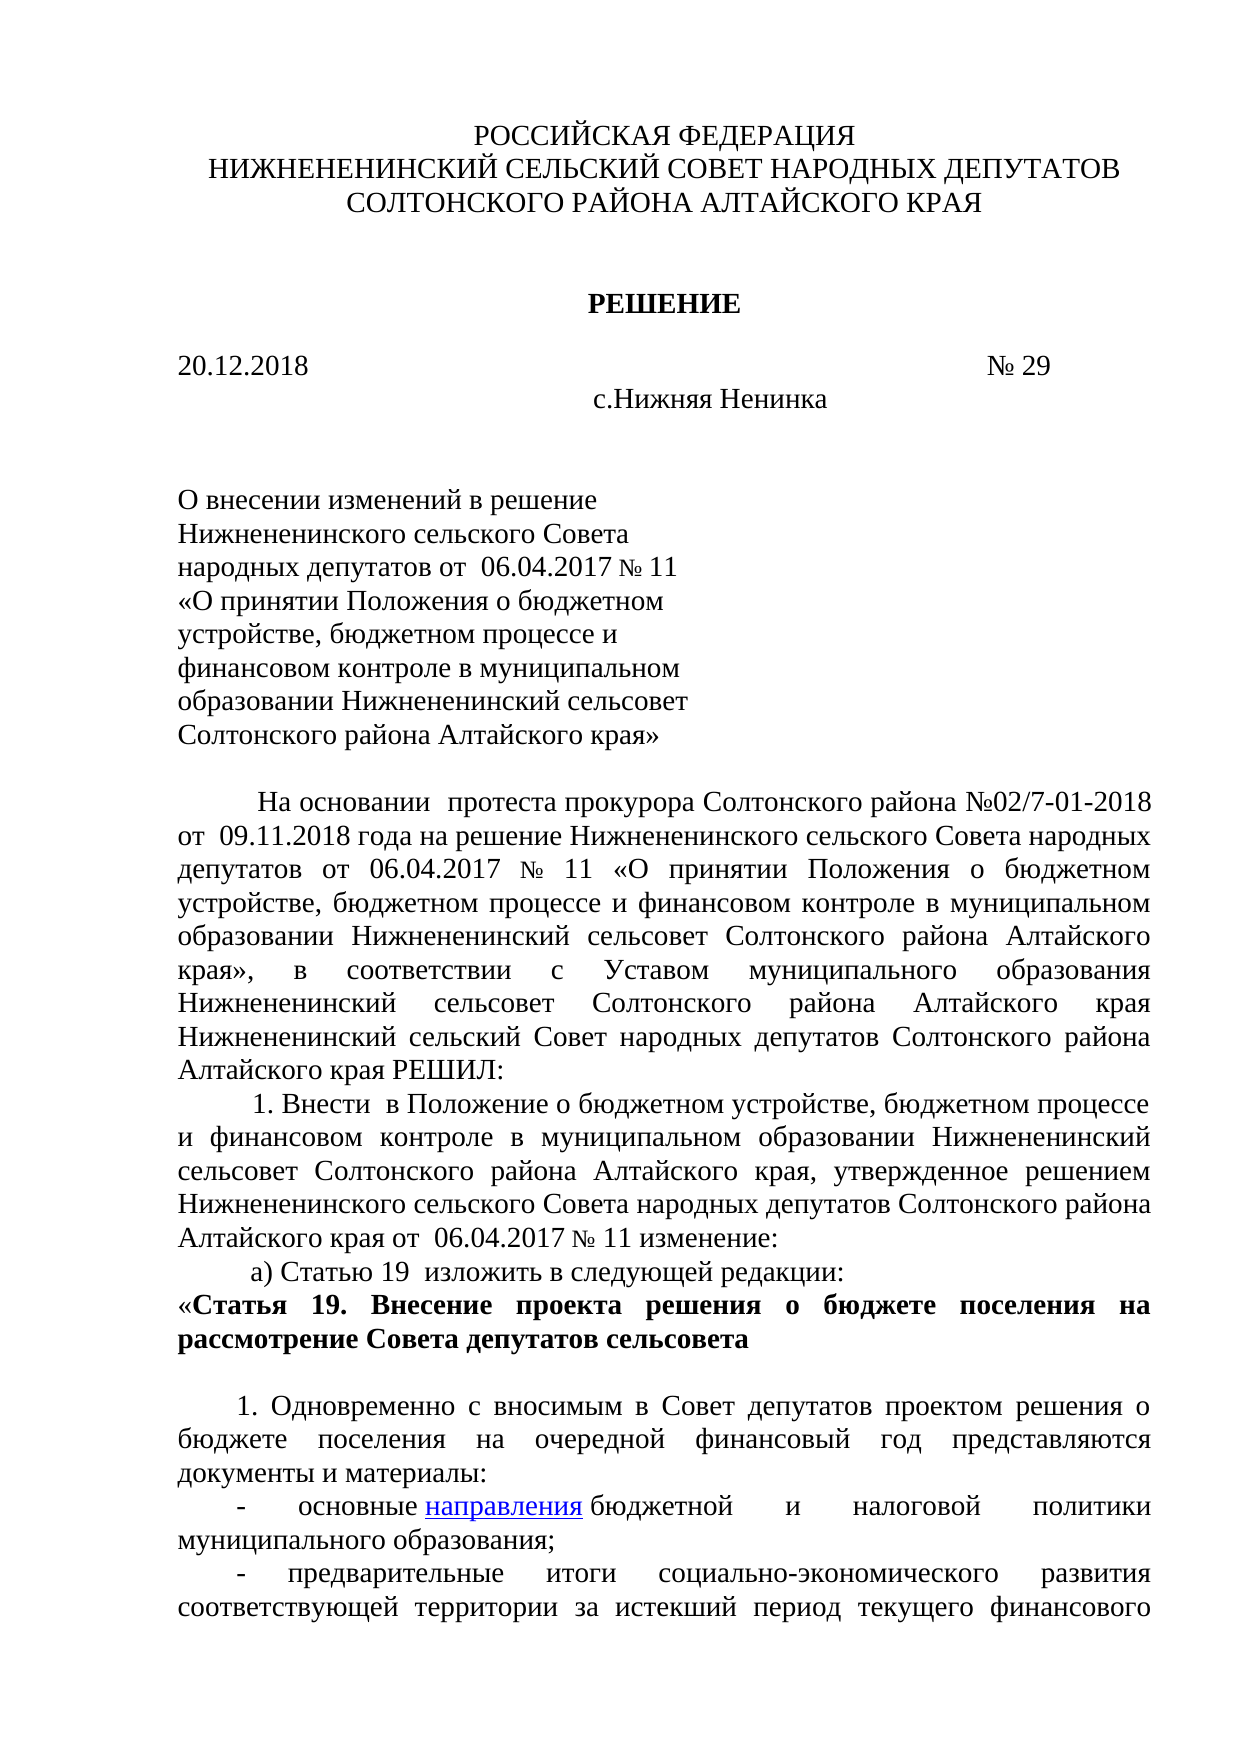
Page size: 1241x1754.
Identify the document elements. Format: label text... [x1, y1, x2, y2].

text Нижнененинского сельского Совета [177, 516, 1152, 549]
text На основании протеста прокурора Солтонского района №02/7-01-2018 от 09.11.2018 года на решение Нижнененинского сельского Совета народных депутатов от 06.04.2017 № 11 «О принятии Положения о бюджетном устройстве, бюджетном процессе и финансовом контроле в муниципальном образовании Нижнененинский сельсовет Солтонского района Алтайского края», в соответствии с Уставом муниципального образования Нижнененинский сельсовет Солтонского района Алтайского края Нижнененинский сельский Совет народных депутатов Солтонского района Алтайского края РЕШИЛ: [177, 784, 1152, 1086]
text народных депутатов от 06.04.2017 № 11 [177, 549, 1152, 583]
text РЕШЕНИЕ [177, 252, 1152, 348]
text «Статья 19. Внесение проекта решения о бюджете поселения на рассмотрение Совета депутатов сельсовета [177, 1287, 1152, 1354]
text финансовом контроле в муниципальном [177, 650, 1152, 683]
text образовании Нижнененинский сельсовет [177, 683, 1152, 717]
text СОЛТОНСКОГО РАЙОНА АЛТАЙСКОГО КРАЯ [177, 185, 1152, 219]
text а) Статью 19 изложить в следующей редакции: [177, 1254, 1152, 1287]
text 1. Внести в Положение о бюджетном устройстве, бюджетном процессе и финансовом контроле в муниципальном образовании Нижнененинский сельсовет Солтонского района Алтайского края, утвержденное решением Нижнененинского сельского Совета народных депутатов Солтонского района Алтайского края от 06.04.2017 № 11 изменение: [177, 1086, 1152, 1254]
text РОССИЙСКАЯ ФЕДЕРАЦИЯ [177, 118, 1152, 152]
text устройстве, бюджетном процессе и [177, 616, 1152, 650]
text О внесении изменений в решение [177, 482, 1152, 516]
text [177, 1556, 1152, 1623]
text Солтонского района Алтайского края» [177, 717, 1152, 751]
text НИЖНЕНЕНИНСКИЙ СЕЛЬСКИЙ СОВЕТ НАРОДНЫХ ДЕПУТАТОВ [177, 152, 1152, 185]
text с.Нижняя Ненинка [177, 382, 1152, 415]
text 20.12.2018 № 29 [177, 348, 1152, 382]
text - основные направления бюджетной и налоговой политики муниципального образования; [177, 1488, 1152, 1556]
text «О принятии Положения о бюджетном [177, 583, 1152, 616]
text 1. Одновременно с вносимым в Совет депутатов проектом решения о бюджете поселения на очередной финансовый год представляются документы и материалы: [177, 1388, 1152, 1488]
